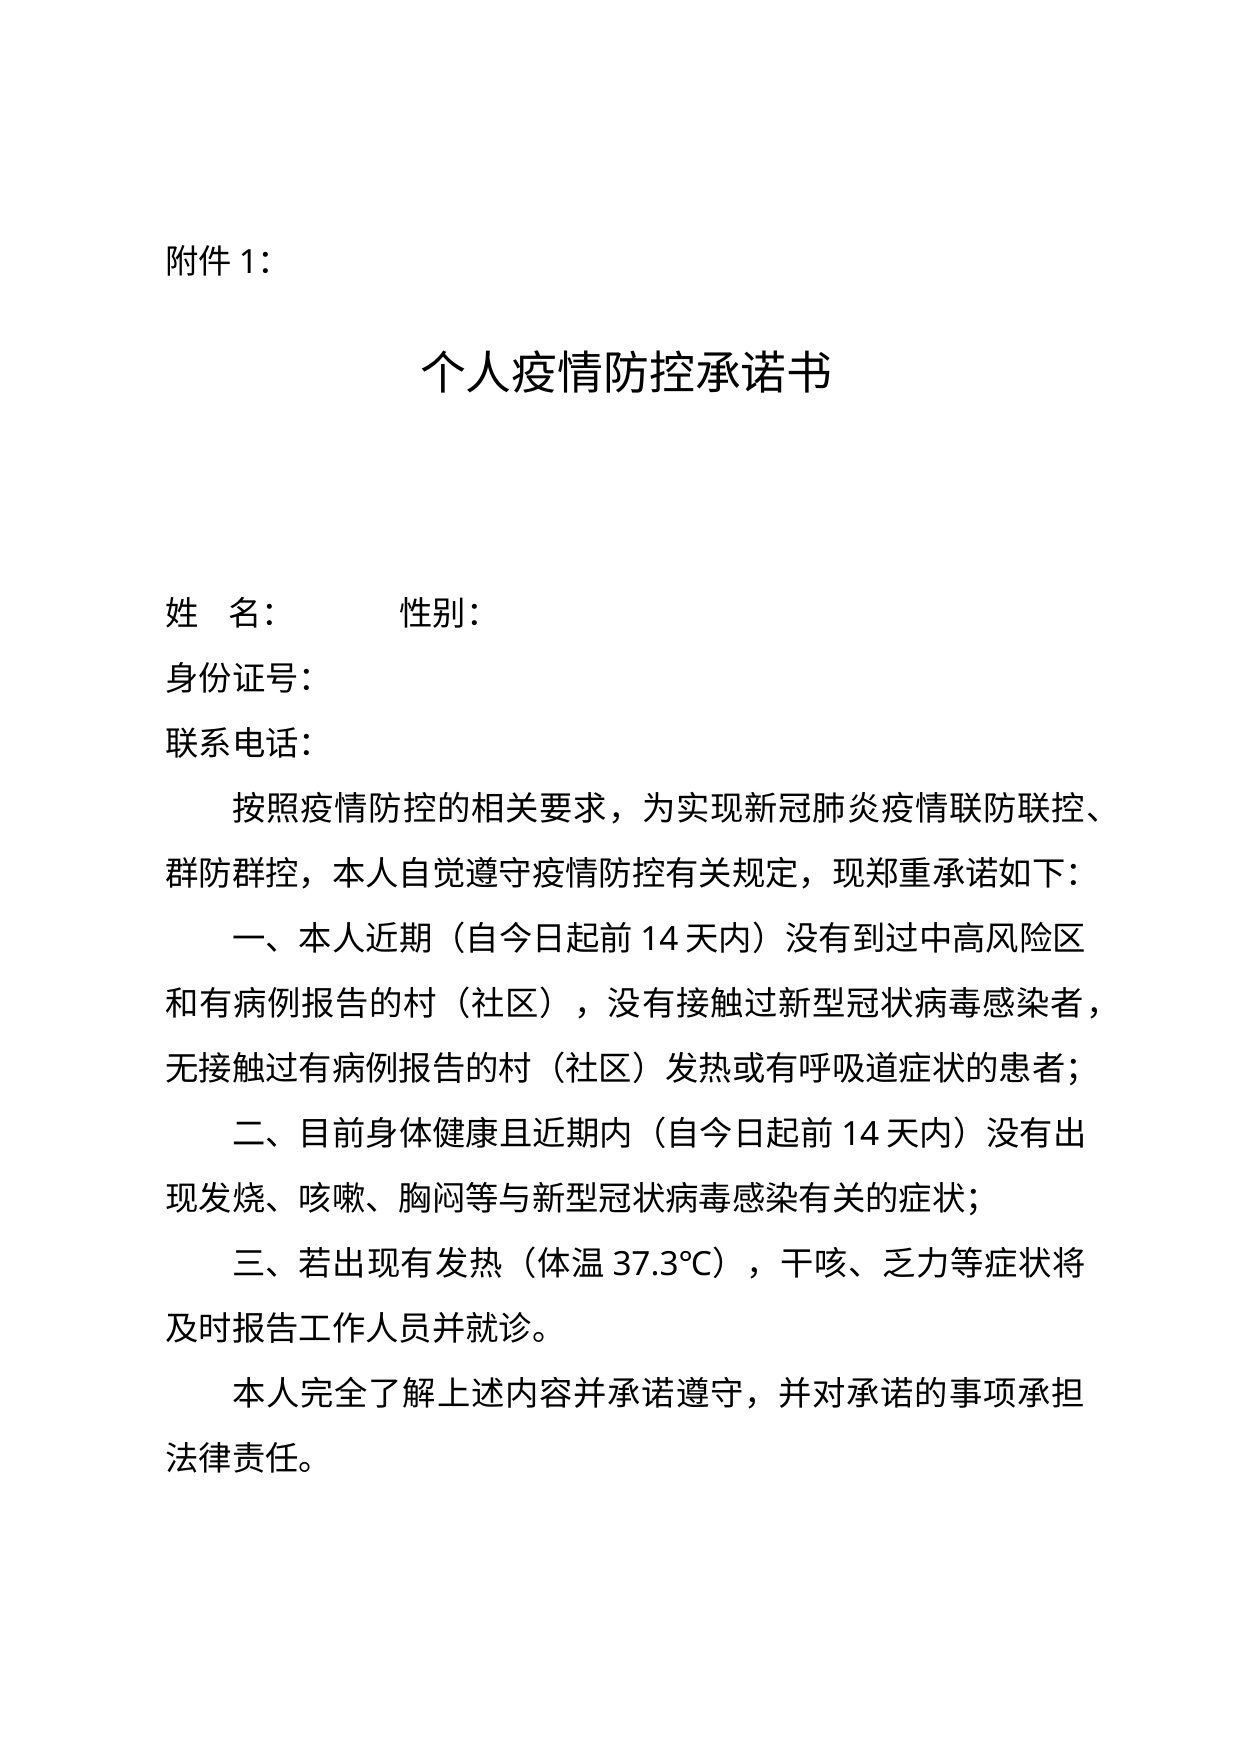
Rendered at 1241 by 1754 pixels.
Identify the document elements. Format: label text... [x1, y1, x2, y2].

text 姓 名： 性别： [165, 578, 1087, 643]
list 本人近期（自今日起前14天内）没有到过中高风险区和有病例报告的村（社区），没有接触过新型冠状病毒感染者，无接触过有病例报告的村（社区）发热或有呼吸道症状的患者； [165, 903, 1087, 1098]
list 目前身体健康且近期内（自今日起前14天内）没有出现发烧、咳嗽、胸闷等与新型冠状病毒感染有关的症状； [165, 1098, 1087, 1228]
text 按照疫情防控的相关要求，为实现新冠肺炎疫情联防联控、群防群控，本人自觉遵守疫情防控有关规定，现郑重承诺如下： [165, 773, 1087, 903]
text 身份证号： [165, 643, 1087, 708]
list 若出现有发热（体温37.3℃），干咳、乏力等症状将及时报告工作人员并就诊。 [165, 1228, 1087, 1358]
subtitle 个人疫情防控承诺书 [165, 321, 1087, 418]
text 联系电话： [165, 708, 1087, 773]
text 附件1： [157, 233, 1095, 286]
list 本人完全了解上述内容并承诺遵守，并对承诺的事项承担法律责任。 [165, 1358, 1087, 1488]
